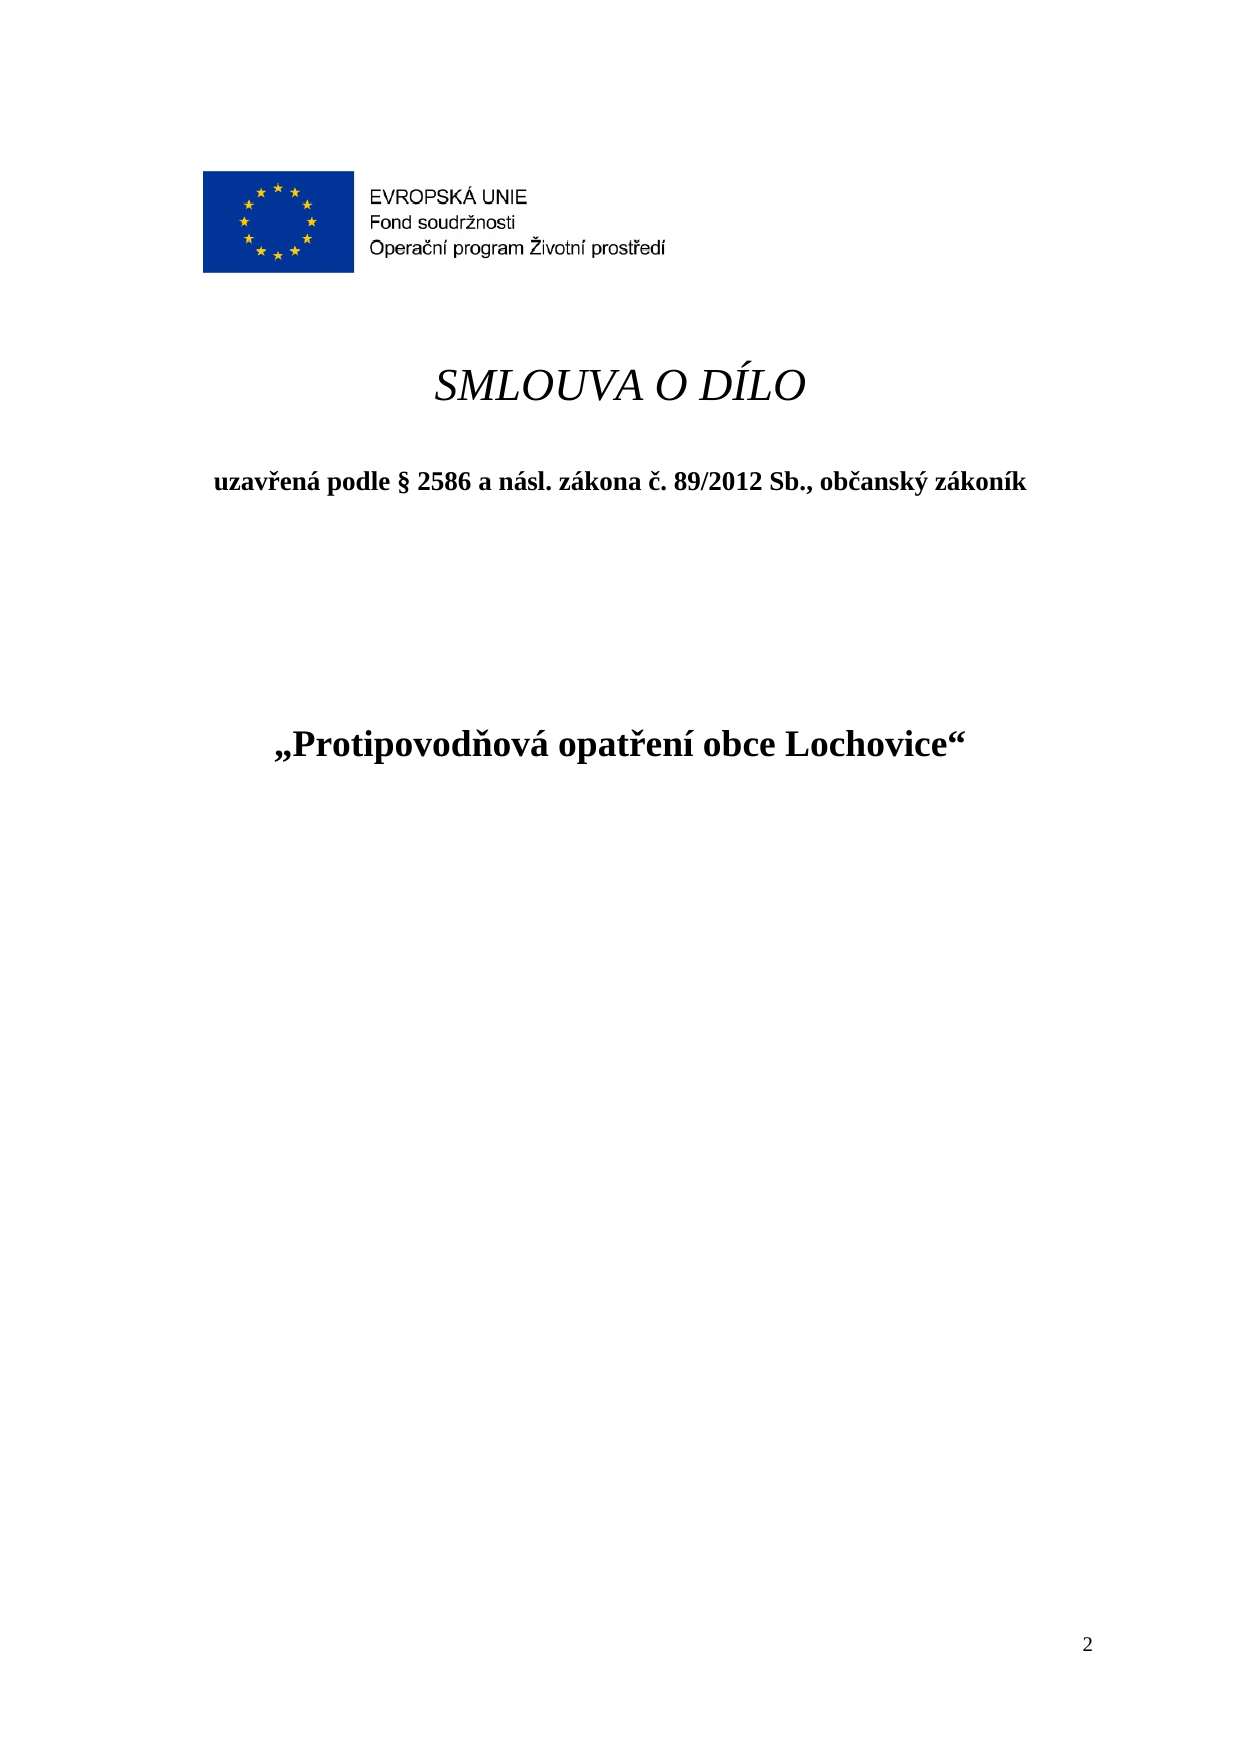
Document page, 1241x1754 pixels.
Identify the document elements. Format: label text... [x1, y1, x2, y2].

text uzavřená podle § 2586 a násl. zákona č. 89/2012 Sb., občanský zákoník [148, 465, 1093, 496]
picture [201, 171, 677, 277]
subtitle SMLOUVA O DÍLO [148, 358, 1093, 411]
text „Protipovodňová opatření obce Lochovice“ I. [147, 721, 1093, 764]
